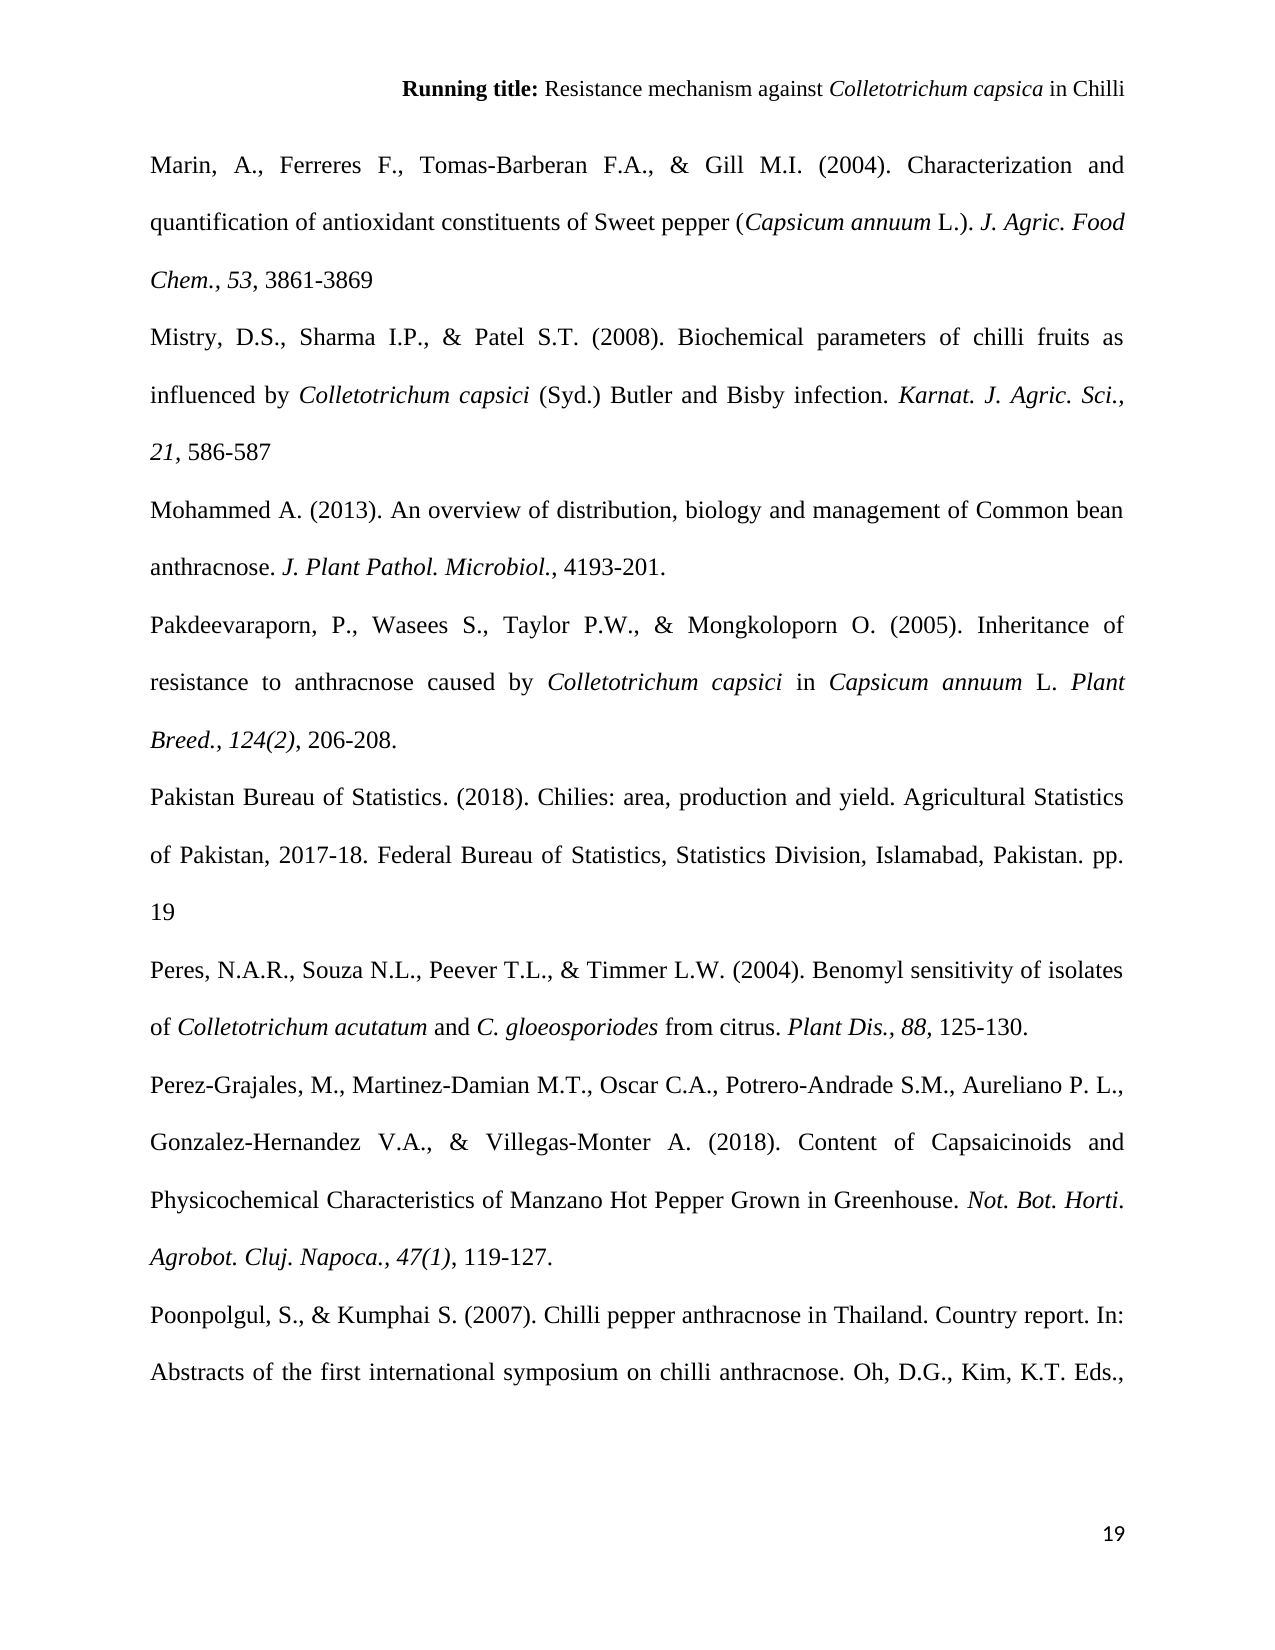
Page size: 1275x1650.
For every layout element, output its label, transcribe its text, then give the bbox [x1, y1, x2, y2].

text Peres, N.A.R., Souza N.L., Peever T.L., & Timmer L.W. (2004). Benomyl sensitivity of isolates of Colletotrichum acutatum and C. gloeosporiodes from citrus. Plant Dis., 88, 125-130. [150, 955, 1125, 1041]
text Pakdeevaraporn, P., Wasees S., Taylor P.W., & Mongkoloporn O. (2005). Inheritance of resistance to anthracnose caused by Colletotrichum capsici in Capsicum annuum L. Plant Breed., 124(2), 206-208. [150, 610, 1125, 754]
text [150, 1300, 1125, 1386]
text Mistry, D.S., Sharma I.P., & Patel S.T. (2008). Biochemical parameters of chilli fruits as influenced by Colletotrichum capsici (Syd.) Butler and Bisby infection. Karnat. J. Agric. Sci., 21, 586-587 [150, 322, 1125, 466]
text Mohammed A. (2013). An overview of distribution, biology and management of Common bean anthracnose. J. Plant Pathol. Microbiol., 4193-201. [150, 495, 1125, 581]
text Perez-Grajales, M., Martinez-Damian M.T., Oscar C.A., Potrero-Andrade S.M., Aureliano P. L., Gonzalez-Hernandez V.A., & Villegas-Monter A. (2018). Content of Capsaicinoids and Physicochemical Characteristics of Manzano Hot Pepper Grown in Greenhouse. Not. Bot. Horti. Agrobot. Cluj. Napoca., 47(1), 119-127. [150, 1070, 1125, 1271]
text Marin, A., Ferreres F., Tomas-Barberan F.A., & Gill M.I. (2004). Characterization and quantification of antioxidant constituents of Sweet pepper (Capsicum annuum L.). J. Agric. Food Chem., 53, 3861-3869 [150, 150, 1125, 294]
text Pakistan Bureau of Statistics. (2018). Chilies: area, production and yield. Agricultural Statistics of Pakistan, 2017-18. Federal Bureau of Statistics, Statistics Division, Islamabad, Pakistan. pp. 19 [150, 782, 1125, 926]
